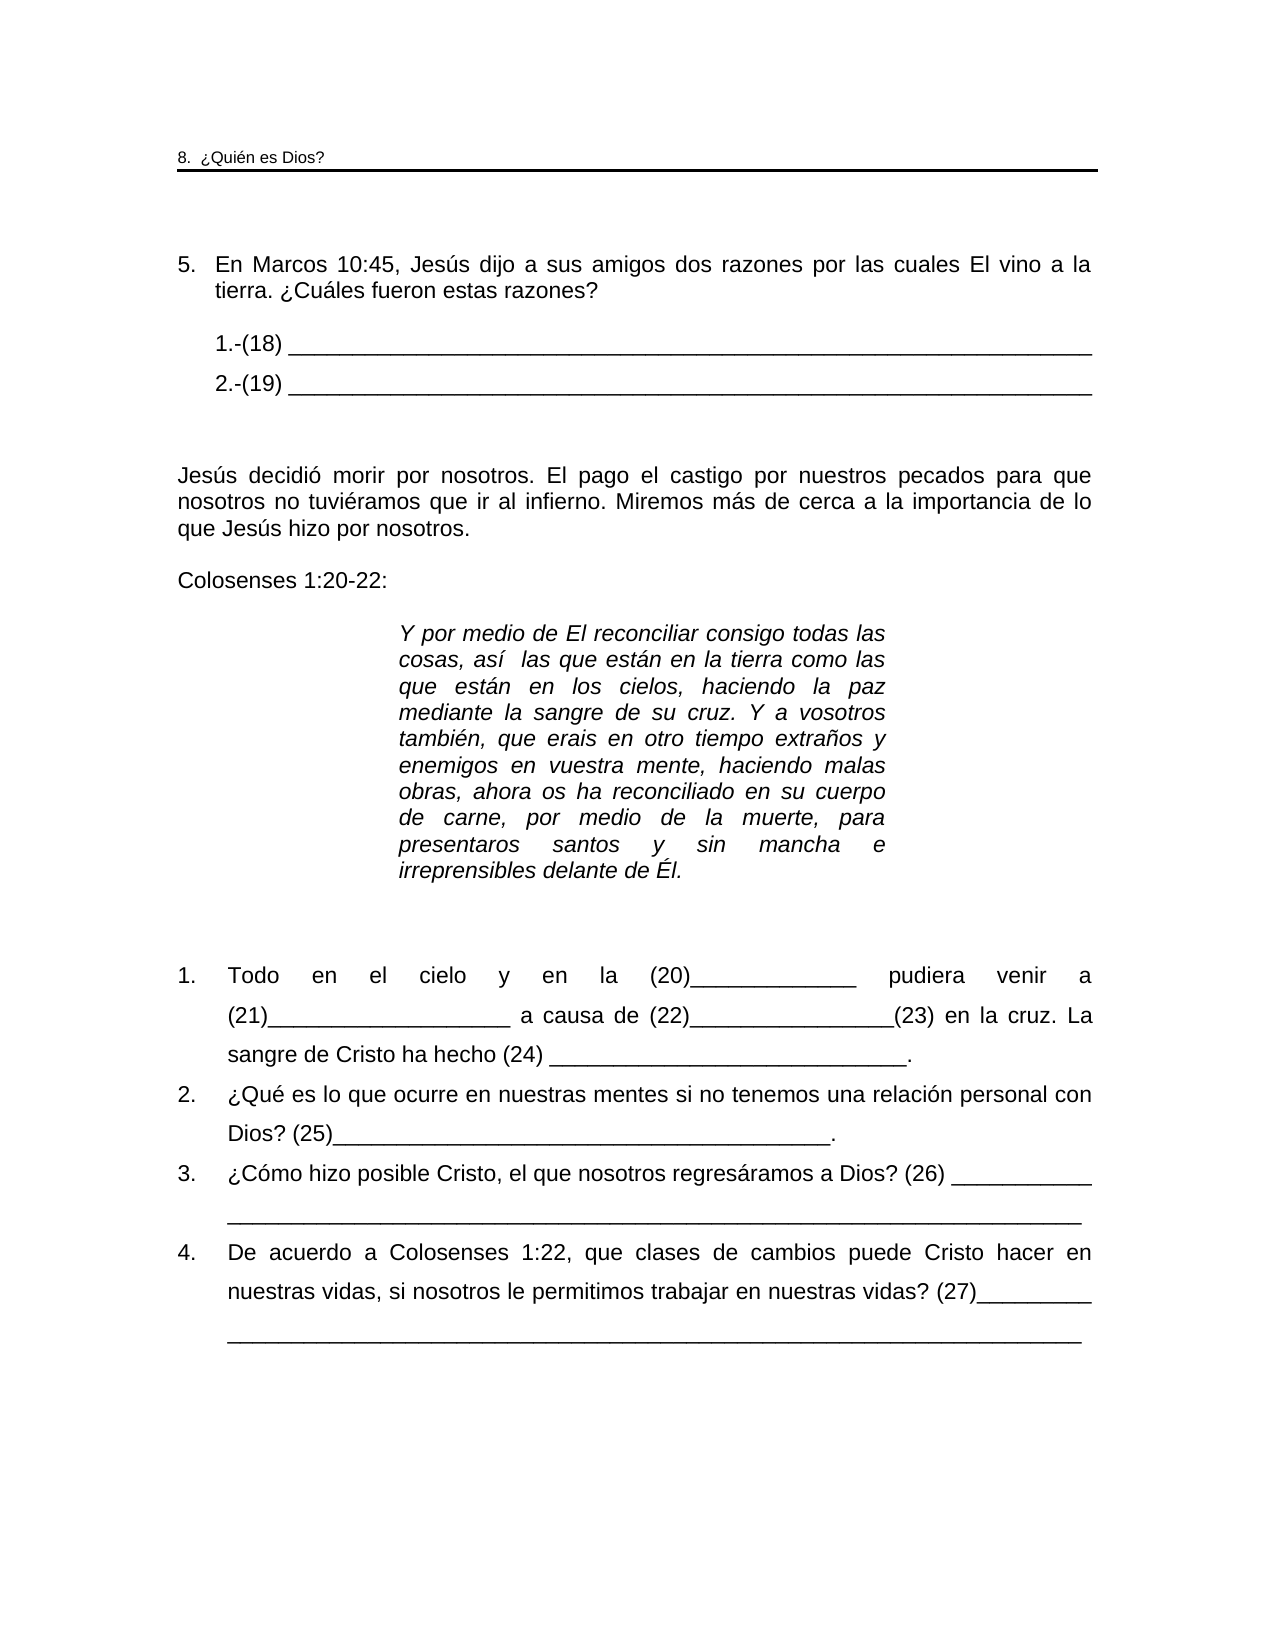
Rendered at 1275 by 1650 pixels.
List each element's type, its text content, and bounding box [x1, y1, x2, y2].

list En Marcos 10:45, Jesús dijo a sus amigos dos razones por las cuales El vino a la tierra. ¿Cuáles fueron estas razones? [177, 251, 1093, 304]
text 1.-(18) _______________________________________________________________ [215, 330, 1093, 356]
list De acuerdo a Colosenses 1:22, que clases de cambios puede Cristo hacer en nuestras vidas, si nosotros le permitimos trabajar en nuestras vidas? (27)_________ ___________________________________________________________________ [177, 1239, 1093, 1344]
text Colosenses 1:20-22: [177, 567, 1093, 593]
text 8. ¿Quién es Dios? [177, 148, 1098, 169]
text Jesús decidió morir por nosotros. El pago el castigo por nuestros pecados para que nosotros no tuviéramos que ir al infierno. Miremos más de cerca a la importancia de lo que Jesús hizo por nosotros. [177, 462, 1093, 541]
text 2.-(19) _______________________________________________________________ [215, 369, 1093, 396]
list Todo en el cielo y en la (20)_____________ pudiera venir a (21)___________________ a causa de (22)________________(23) en la cruz. La sangre de Cristo ha hecho (24) ____________________________. [177, 962, 1093, 1068]
text Y por medio de El reconciliar consigo todas las cosas, así las que están en la tierra como las que están en los cielos, haciendo la paz mediante la sangre de su cruz. Y a vosotros también, que erais en otro tiempo extraños y enemigos en vuestra mente, haciendo malas obras, ahora os ha reconciliado en su cuerpo de carne, por medio de la muerte, para presentaros santos y sin mancha e irreprensibles delante de Él. [399, 620, 886, 883]
list ¿Qué es lo que ocurre en nuestras mentes si no tenemos una relación personal con Dios? (25)_______________________________________. [177, 1081, 1093, 1147]
list ¿Cómo hizo posible Cristo, el que nosotros regresáramos a Dios? (26) ___________ ___________________________________________________________________ [177, 1160, 1093, 1226]
